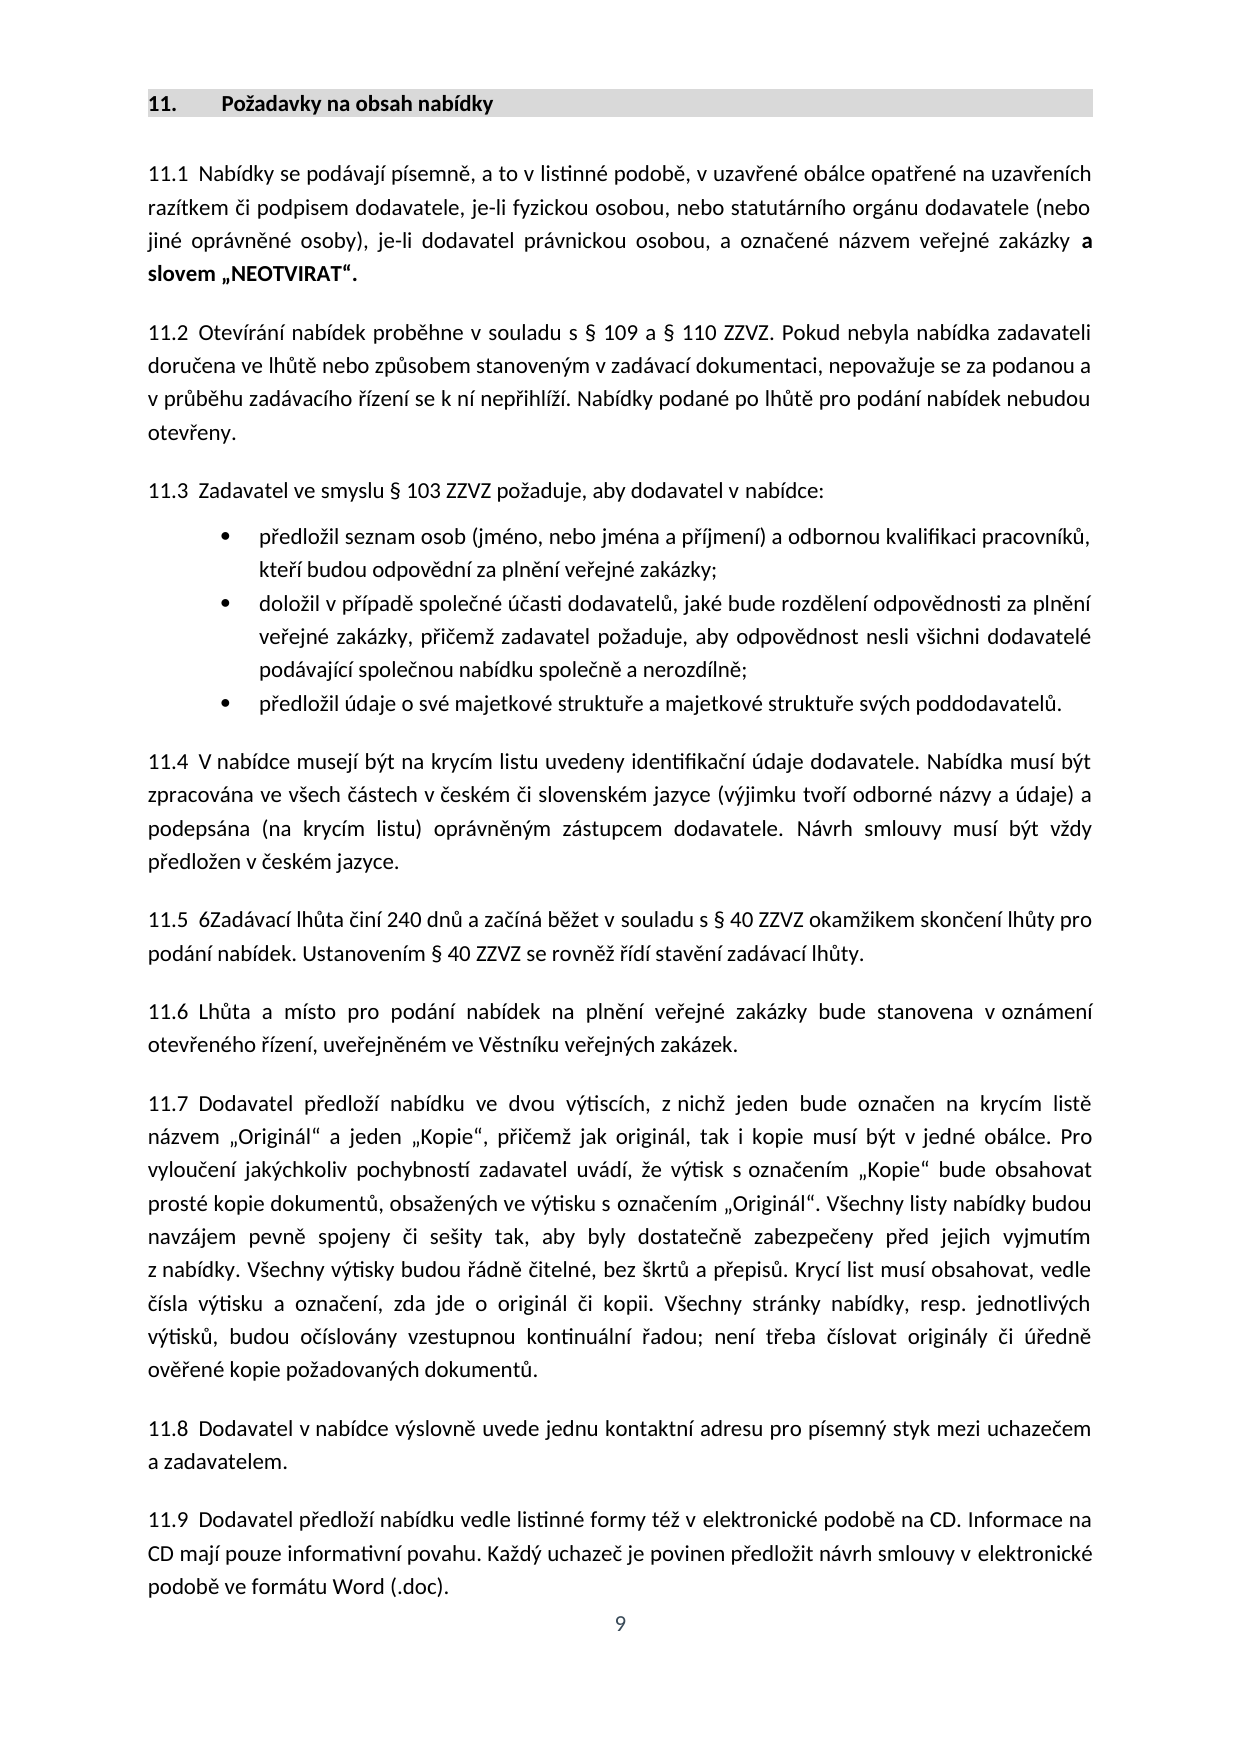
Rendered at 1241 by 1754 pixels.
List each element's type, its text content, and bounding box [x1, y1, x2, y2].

list doložil v případě společné účasti dodavatelů, jaké bude rozdělení odpovědnosti za plnění veřejné zakázky, přičemž zadavatel požaduje, aby odpovědnost nesli všichni dodavatelé podávající společnou nabídku společně a nerozdílně; [221, 583, 1093, 683]
text V nabídce musejí být na krycím listu uvedeny identifikační údaje dodavatele. Nabídka musí být zpracována ve všech částech v českém či slovenském jazyce (výjimku tvoří odborné názvy a údaje) a podepsána (na krycím listu) oprávněným zástupcem dodavatele. Návrh smlouvy musí být vždy předložen v českém jazyce. [148, 742, 1093, 875]
text Dodavatel v nabídce výslovně uvede jednu kontaktní adresu pro písemný styk mezi uchazečem a zadavatelem. [148, 1408, 1093, 1475]
text Požadavky na obsah nabídky [148, 89, 1093, 117]
text Zadavatel ve smyslu § 103 ZZVZ požaduje, aby dodavatel v nabídce: [148, 471, 1093, 504]
text Otevírání nabídek proběhne v souladu s § 109 a § 110 ZZVZ. Pokud nebyla nabídka zadavateli doručena ve lhůtě nebo způsobem stanoveným v zadávací dokumentaci, nepovažuje se za podanou a v průběhu zadávacího řízení se k ní nepřihlíží. Nabídky podané po lhůtě pro podání nabídek nebudou otevřeny. [148, 312, 1093, 446]
text Nabídky se podávají písemně, a to v listinné podobě, v uzavřené obálce opatřené na uzavřeních razítkem či podpisem dodavatele, je-li fyzickou osobou, nebo statutárního orgánu dodavatele (nebo jiné oprávněné osoby), je-li dodavatel právnickou osobou, a označené názvem veřejné zakázky a slovem „NEOTVIRAT“. [148, 154, 1093, 287]
list předložil seznam osob (jméno, nebo jména a příjmení) a odbornou kvalifikaci pracovníků, kteří budou odpovědní za plnění veřejné zakázky; [221, 517, 1093, 583]
text Dodavatel předloží nabídku vedle listinné formy též v elektronické podobě na CD. Informace na CD mají pouze informativní povahu. Každý uchazeč je povinen předložit návrh smlouvy v elektronické podobě ve formátu Word (.doc). [148, 1500, 1093, 1600]
text Dodavatel předloží nabídku ve dvou výtiscích, z nichž jeden bude označen na krycím listě názvem „Originál“ a jeden „Kopie“, přičemž jak originál, tak i kopie musí být v jedné obálce. Pro vyloučení jakýchkoliv pochybností zadavatel uvádí, že výtisk s označením „Kopie“ bude obsahovat prosté kopie dokumentů, obsažených ve výtisku s označením „Originál“. Všechny listy nabídky budou navzájem pevně spojeny či sešity tak, aby byly dostatečně zabezpečeny před jejich vyjmutím z nabídky. Všechny výtisky budou řádně čitelné, bez škrtů a přepisů. Krycí list musí obsahovat, vedle čísla výtisku a označení, zda jde o originál či kopii. Všechny stránky nabídky, resp. jednotlivých výtisků, budou očíslovány vzestupnou kontinuální řadou; není třeba číslovat originály či úředně ověřené kopie požadovaných dokumentů. [148, 1083, 1093, 1383]
text 6Zadávací lhůta činí 240 dnů a začíná běžet v souladu s § 40 ZZVZ okamžikem skončení lhůty pro podání nabídek. Ustanovením § 40 ZZVZ se rovněž řídí stavění zadávací lhůty. [148, 900, 1093, 967]
list předložil údaje o své majetkové struktuře a majetkové struktuře svých poddodavatelů. [221, 683, 1093, 717]
text Lhůta a místo pro podání nabídek na plnění veřejné zakázky bude stanovena v oznámení otevřeného řízení, uveřejněném ve Věstníku veřejných zakázek. [148, 992, 1093, 1058]
